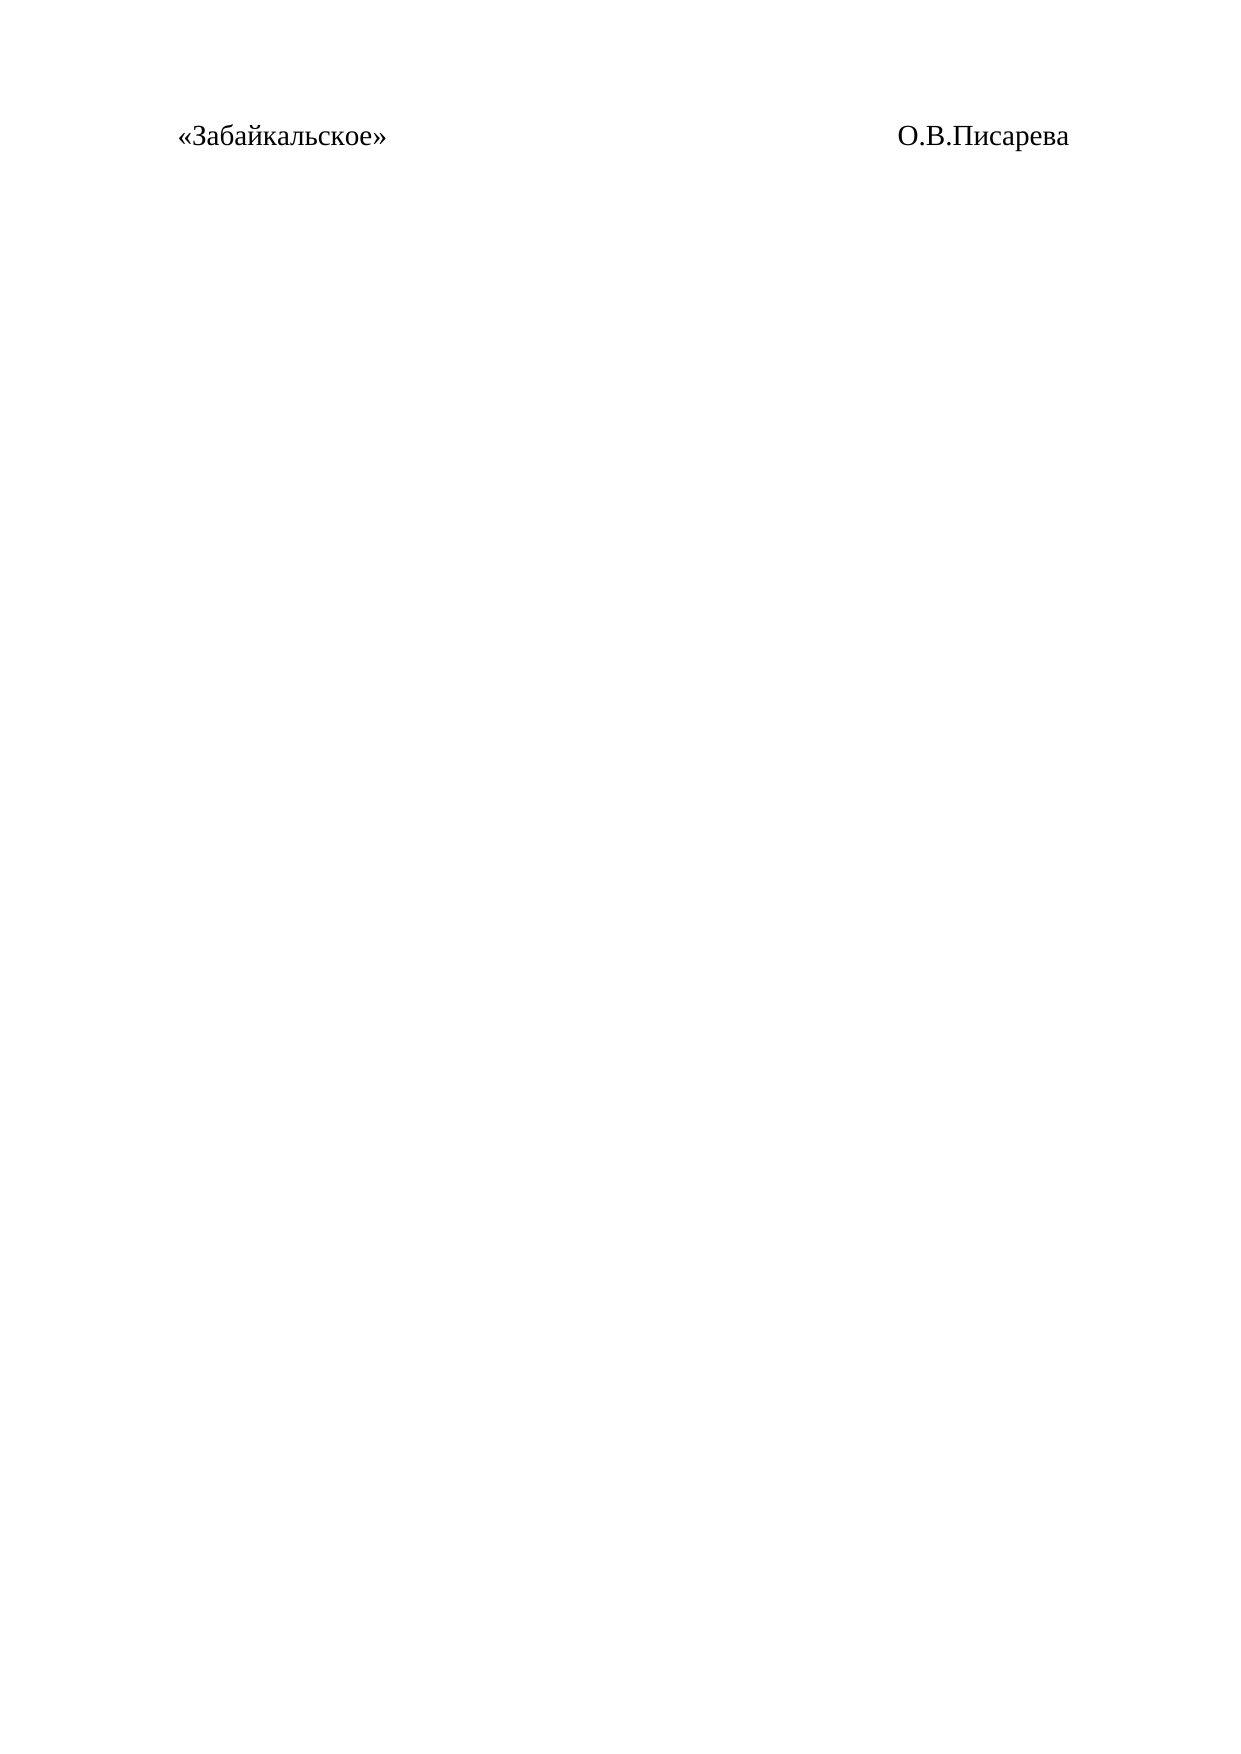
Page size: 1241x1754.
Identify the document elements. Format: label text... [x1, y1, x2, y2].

text «Забайкальское» О.В.Писарева [177, 118, 1152, 152]
